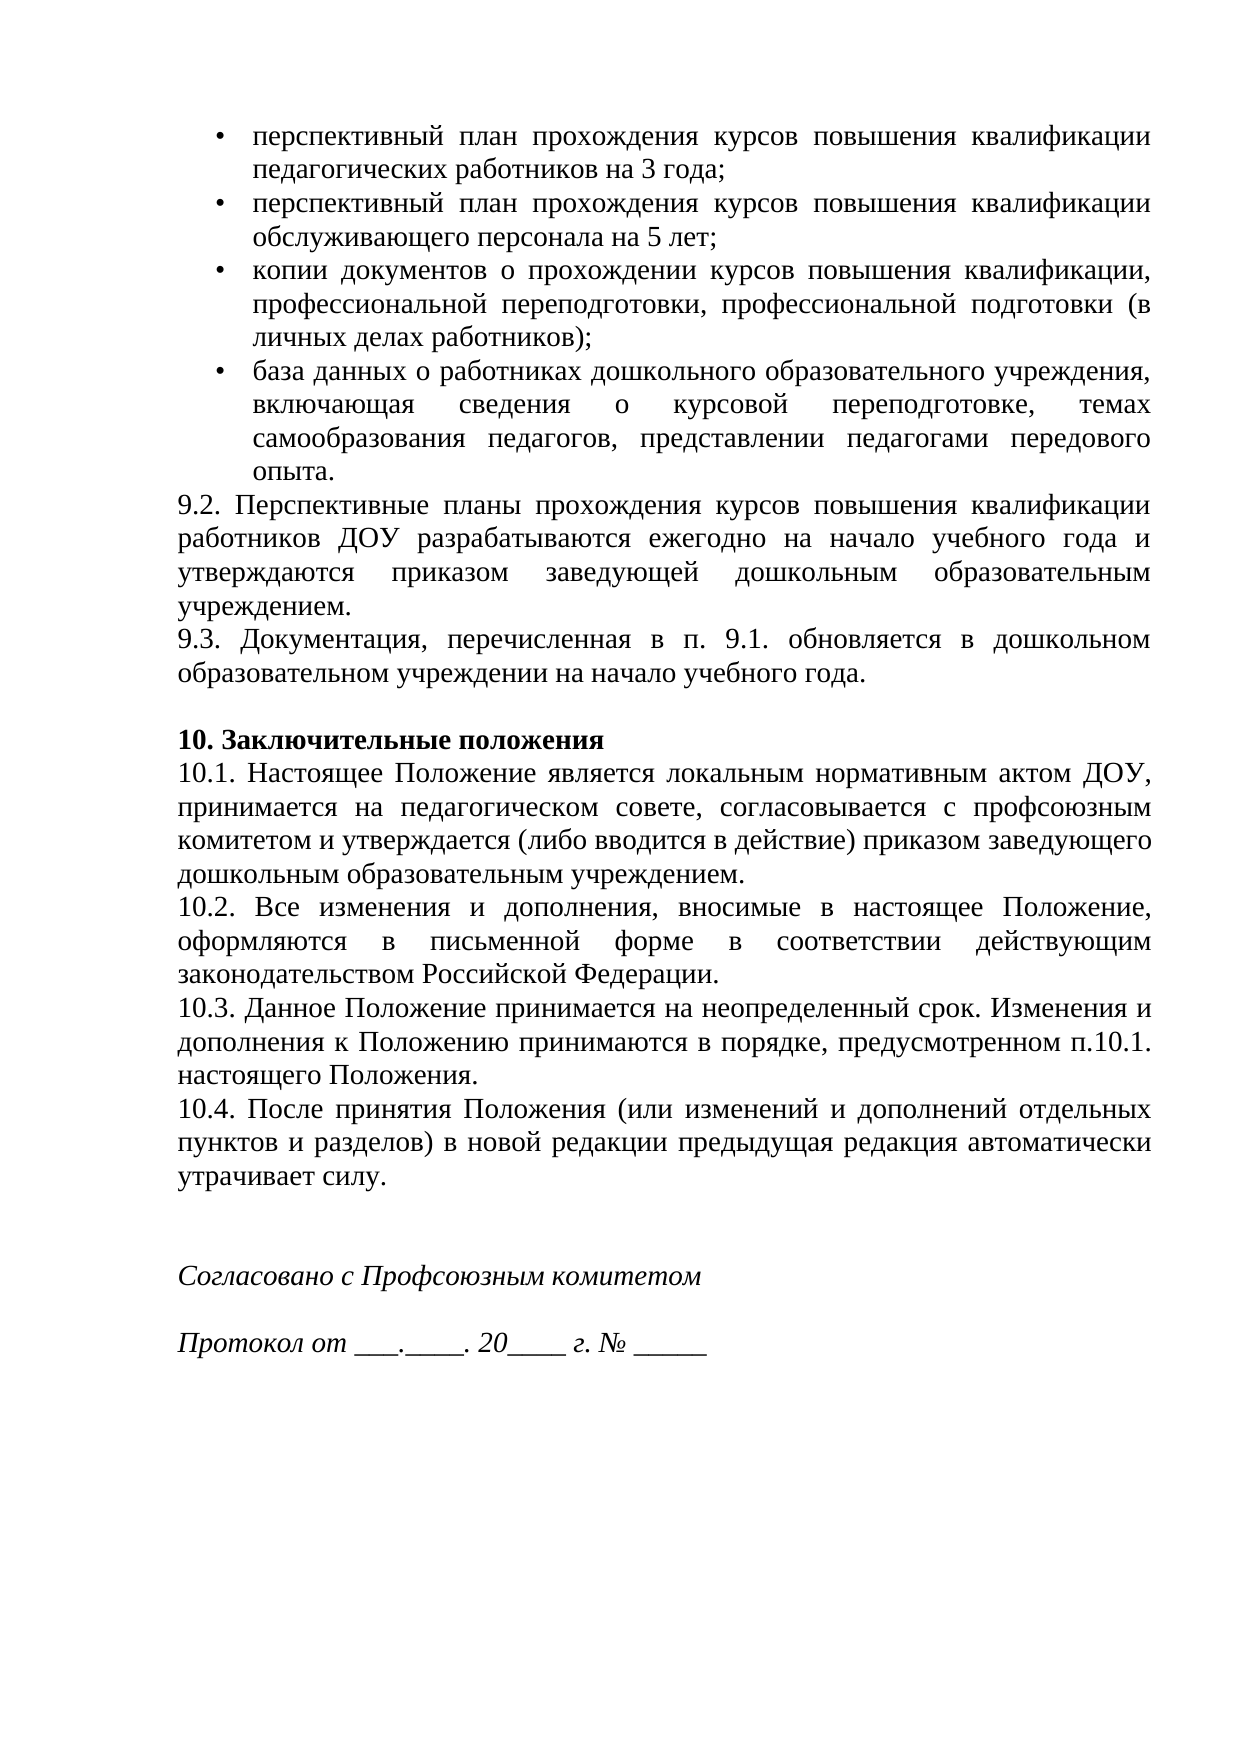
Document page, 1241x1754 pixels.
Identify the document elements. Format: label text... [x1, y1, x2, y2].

text 10. Заключительные положения [177, 722, 1136, 755]
text Согласовано с Профсоюзным комитетом [177, 1258, 1166, 1292]
text Протокол от ___.____. 20____ г. № _____ [177, 1326, 1166, 1359]
list перспективный план прохождения курсов повышения квалификации обслуживающего персонала на 5 лет; [215, 185, 1152, 252]
text 9.3. Документация, перечисленная в п. 9.1. обновляется в дошкольном образовательном учреждении на начало учебного года. [177, 621, 1152, 688]
text 9.2. Перспективные планы прохождения курсов повышения квалификации работников ДОУ разрабатываются ежегодно на начало учебного года и утверждаются приказом заведующей дошкольным образовательным учреждением. [177, 487, 1152, 621]
list копии документов о прохождении курсов повышения квалификации, профессиональной переподготовки, профессиональной подготовки (в личных делах работников); [215, 252, 1152, 353]
text 10.2. Все изменения и дополнения, вносимые в настоящее Положение, оформляются в письменной форме в соответствии действующим законодательством Российской Федерации. [177, 889, 1152, 990]
list перспективный план прохождения курсов повышения квалификации педагогических работников на 3 года; [215, 118, 1152, 185]
text 10.4. После принятия Положения (или изменений и дополнений отдельных пунктов и разделов) в новой редакции предыдущая редакция автоматически утрачивает силу. [177, 1091, 1152, 1191]
text 10.1. Настоящее Положение является локальным нормативным актом ДОУ, принимается на педагогическом совете, согласовывается с профсоюзным комитетом и утверждается (либо вводится в действие) приказом заведующего дошкольным образовательным учреждением. [177, 755, 1152, 889]
list база данных о работниках дошкольного образовательного учреждения, включающая сведения о курсовой переподготовке, темах самообразования педагогов, представлении педагогами передового опыта. [215, 353, 1152, 487]
text 10.3. Данное Положение принимается на неопределенный срок. Изменения и дополнения к Положению принимаются в порядке, предусмотренном п.10.1. настоящего Положения. [177, 990, 1152, 1091]
